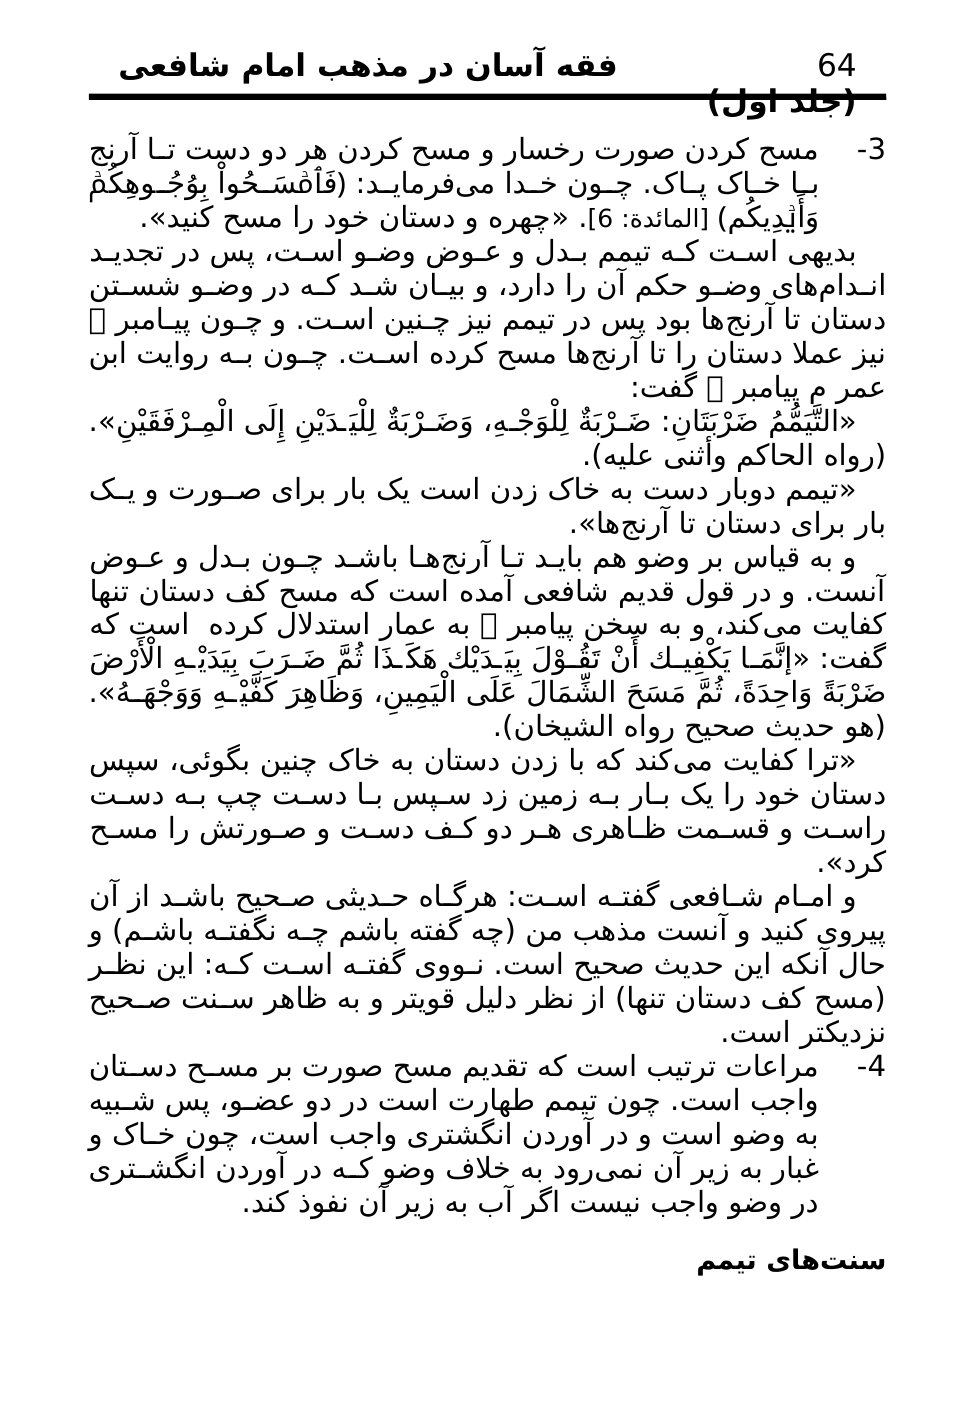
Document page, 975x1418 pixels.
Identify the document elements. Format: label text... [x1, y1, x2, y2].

text و امام شافعی گفته است: هرگاه حدیثی صحيح باشد از آن پیروی کنید و آنست مذهب من (چه گفته باشم چه نگفته باشم) و حال آنکه این حدیث صحيح است. نووی گفته است که: این نظر (مسح کف دستان تنها) از نظر دلیل قویتر و به ظاهر سنت صحيح نزدیکتر است. [89, 879, 886, 1049]
text بدیهی است که تیمم بدل و عوض وضو است، پس در تجدید اندام‌های وضو حکم آن را دارد، و بیان شد که در وضو شستن دستان تا آرنج‌ها بود پس در تیمم نیز چنین است. و چون پیامبر نیز عملا دستان را تا آرنج‌ها مسح کرده است. چون به روایت ابن عمر م پیامبر گفت: [89, 234, 886, 404]
text و به قیاس بر وضو هم باید تا آرنج‌ها باشد چون بدل و عوض آنست. و در قول قدیم شافعی آمده است که مسح کف دستان تنها کفایت می‌کند، و به سخن پیامبر به عمار استدلال کرده است که گفت: «إنَّمَا يَكْفِيك أَنْ تَقُوْلَ بِيَدَيْك هَكَذَا ثُمَّ ضَرَبَ بِيَدَيْهِ الْأَرْضَ ضَرْبَةً وَاحِدَةً، ثُمَّ مَسَحَ الشِّمَالَ عَلَى الْيَمِينِ، وَظَاهِرَ كَفَّيْهِ وَوَجْهَهُ». (هو حدیث صحيح رواه الشيخان). [89, 540, 886, 744]
list مسح کردن صورت رخسار و مسح کردن هر دو دست تا آرنج با خاک پاک. چون خدا می‌فرماید: ﴿فَٱمۡسَحُواْ بِوُجُوهِكُمۡ وَأَيۡدِيكُم﴾ [المائدة: 6]. «چهره و دستان خود را مسح کنید». [89, 132, 857, 234]
text «تیمم دوبار دست به خاک زدن است یک بار برای صورت و یک بار برای دستان تا آرنج‌ها». [89, 472, 886, 540]
list مراعات ترتیب است که تقدیم مسح صورت بر مسح دستان واجب است. چون تیمم طهارت است در دو عضو، پس شبیه به وضو است و در آوردن انگشتری واجب است، چون خاک و غبار به زیر آن نمی‌رود به خلاف وضو که در آوردن انگشتری در وضو واجب نیست اگر آب به زیر آن نفوذ کند. [89, 1049, 857, 1219]
text «ترا کفایت می‌کند که با زدن دستان به خاک چنین بگوئی، سپس دستان خود را یک بار به زمین زد سپس با دست چپ به دست راست و قسمت ظاهری هر دو کف دست و صورتش را مسح کرد». [89, 744, 886, 879]
text سنت‌های تیمم [89, 1244, 886, 1276]
text «التَّيَمُّمُ ضَرْبَتَانِ: ضَرْبَةٌ لِلْوَجْهِ، وَضَرْبَةٌ لِلْيَدَيْنِ إِلَى الْمِرْفَقَيْنِ». (رواه الحاکم وأثنی علیه). [89, 404, 886, 472]
